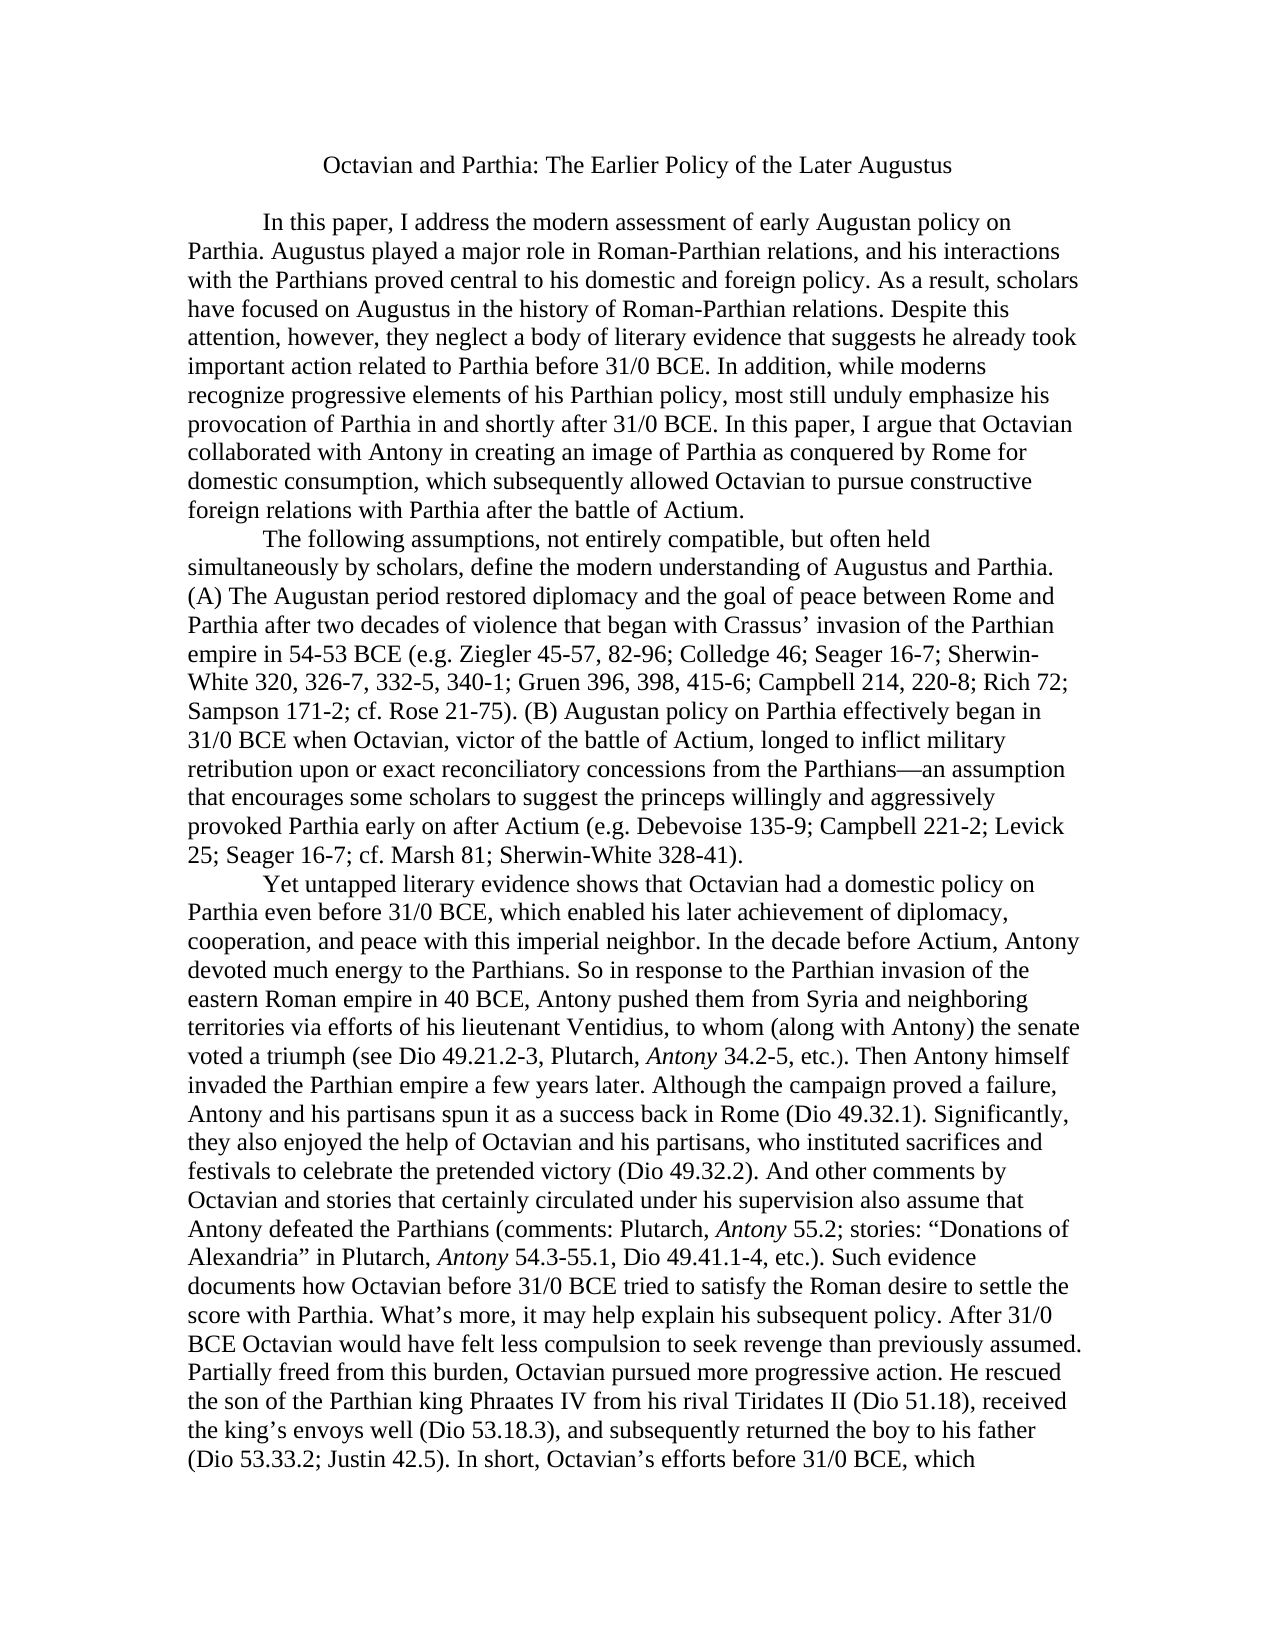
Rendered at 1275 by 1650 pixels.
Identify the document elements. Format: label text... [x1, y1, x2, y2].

text Octavian and Parthia: The Earlier Policy of the Later Augustus [187, 150, 1087, 179]
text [187, 869, 1087, 1472]
text In this paper, I address the modern assessment of early Augustan policy on Parthia. Augustus played a major role in Roman-Parthian relations, and his interactions with the Parthians proved central to his domestic and foreign policy. As a result, scholars have focused on Augustus in the history of Roman-Parthian relations. Despite this attention, however, they neglect a body of literary evidence that suggests he already took important action related to Parthia before 31/0 BCE. In addition, while moderns recognize progressive elements of his Parthian policy, most still unduly emphasize his provocation of Parthia in and shortly after 31/0 BCE. In this paper, I argue that Octavian collaborated with Antony in creating an image of Parthia as conquered by Rome for domestic consumption, which subsequently allowed Octavian to pursue constructive foreign relations with Parthia after the battle of Actium. [187, 207, 1087, 524]
text The following assumptions, not entirely compatible, but often held simultaneously by scholars, define the modern understanding of Augustus and Parthia. (A) The Augustan period restored diplomacy and the goal of peace between Rome and Parthia after two decades of violence that began with Crassus’ invasion of the Parthian empire in 54-53 BCE (e.g. Ziegler 45-57, 82-96; Colledge 46; Seager 16-7; Sherwin-White 320, 326-7, 332-5, 340-1; Gruen 396, 398, 415-6; Campbell 214, 220-8; Rich 72; Sampson 171-2; cf. Rose 21-75). (B) Augustan policy on Parthia effectively began in 31/0 BCE when Octavian, victor of the battle of Actium, longed to inflict military retribution upon or exact reconciliatory concessions from the Parthians—an assumption that encourages some scholars to suggest the princeps willingly and aggressively provoked Parthia early on after Actium (e.g. Debevoise 135-9; Campbell 221-2; Levick 25; Seager 16-7; cf. Marsh 81; Sherwin-White 328-41). [187, 524, 1087, 869]
